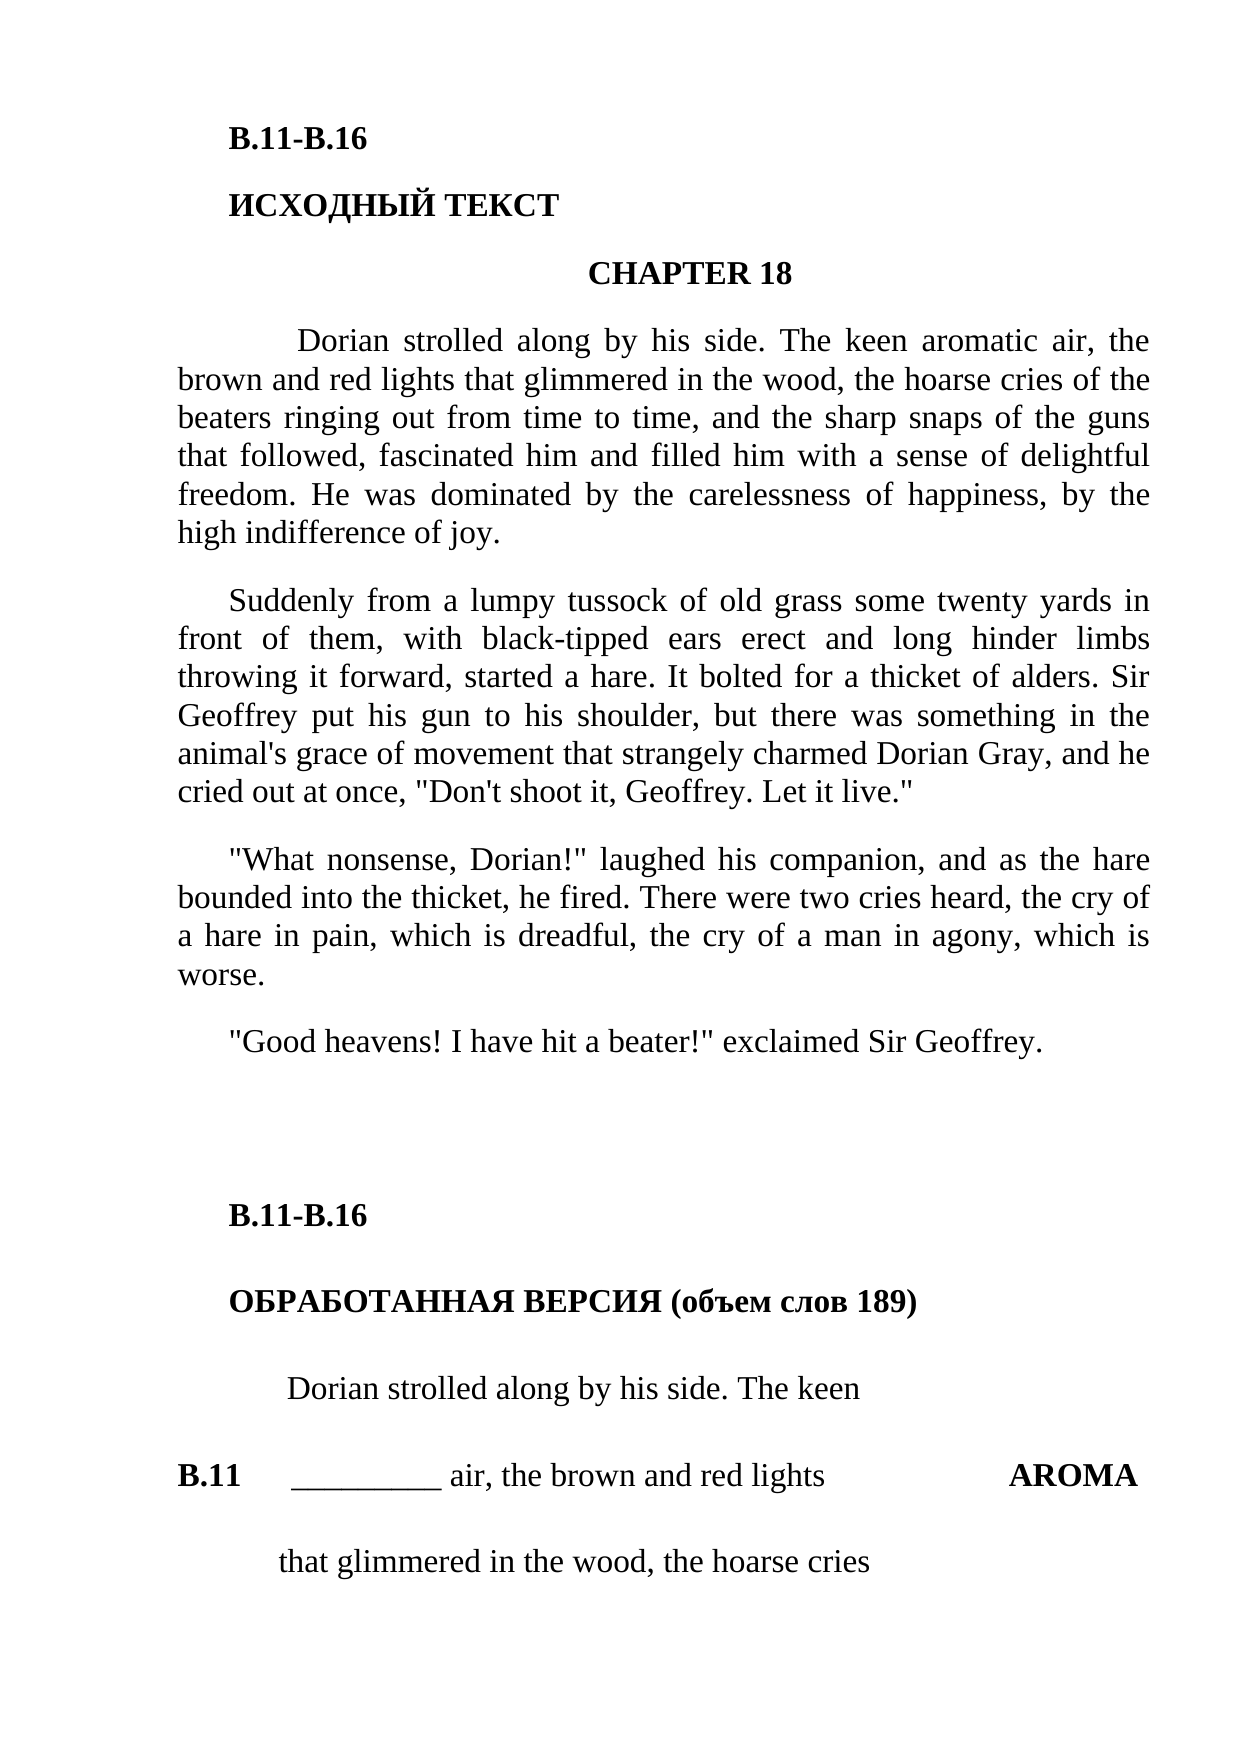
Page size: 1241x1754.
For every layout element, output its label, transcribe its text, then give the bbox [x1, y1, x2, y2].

text that glimmered in the wood, the hoarse cries [177, 1541, 1152, 1580]
text CHAPTER 18 [177, 253, 1152, 291]
text Dorian strolled along by his side. The keen aromatic air, the brown and red lights that glimmered in the wood, the hoarse cries of the beaters ringing out from time to time, and the sharp snaps of the guns that followed, fascinated him and filled him with a sense of delightful freedom. He was dominated by the carelessness of happiness, by the high indifference of joy. [177, 321, 1152, 551]
text "What nonsense, Dorian!" laughed his companion, and as the hare bounded into the thicket, he fired. There were two cries heard, the cry of a hare in pain, which is dreadful, the cry of a man in agony, which is worse. [177, 839, 1152, 992]
text ОБРАБОТАННАЯ ВЕРСИЯ (объем слов 189) [177, 1281, 1152, 1320]
text B.11-B.16 [177, 1195, 1152, 1233]
text Dorian strolled along by his side. The keen [177, 1368, 1152, 1406]
text "Good heavens! I have hit a beater!" exclaimed Sir Geoffrey. [177, 1021, 1152, 1060]
text B.11 _________ air, the brown and red lights AROMA [177, 1455, 1152, 1493]
text B.11-B.16 [177, 118, 1152, 156]
text Suddenly from a lumpy tussock of old grass some twenty yards in front of them, with black-tipped ears erect and long hinder limbs throwing it forward, started a hare. It bolted for a thicket of alders. Sir Geoffrey put his gun to his shoulder, but there was something in the animal's grace of movement that strangely charmed Dorian Gray, and he cried out at once, "Don't shoot it, Geoffrey. Let it live." [177, 580, 1152, 810]
text ИСХОДНЫЙ ТЕКСТ [177, 186, 1152, 224]
